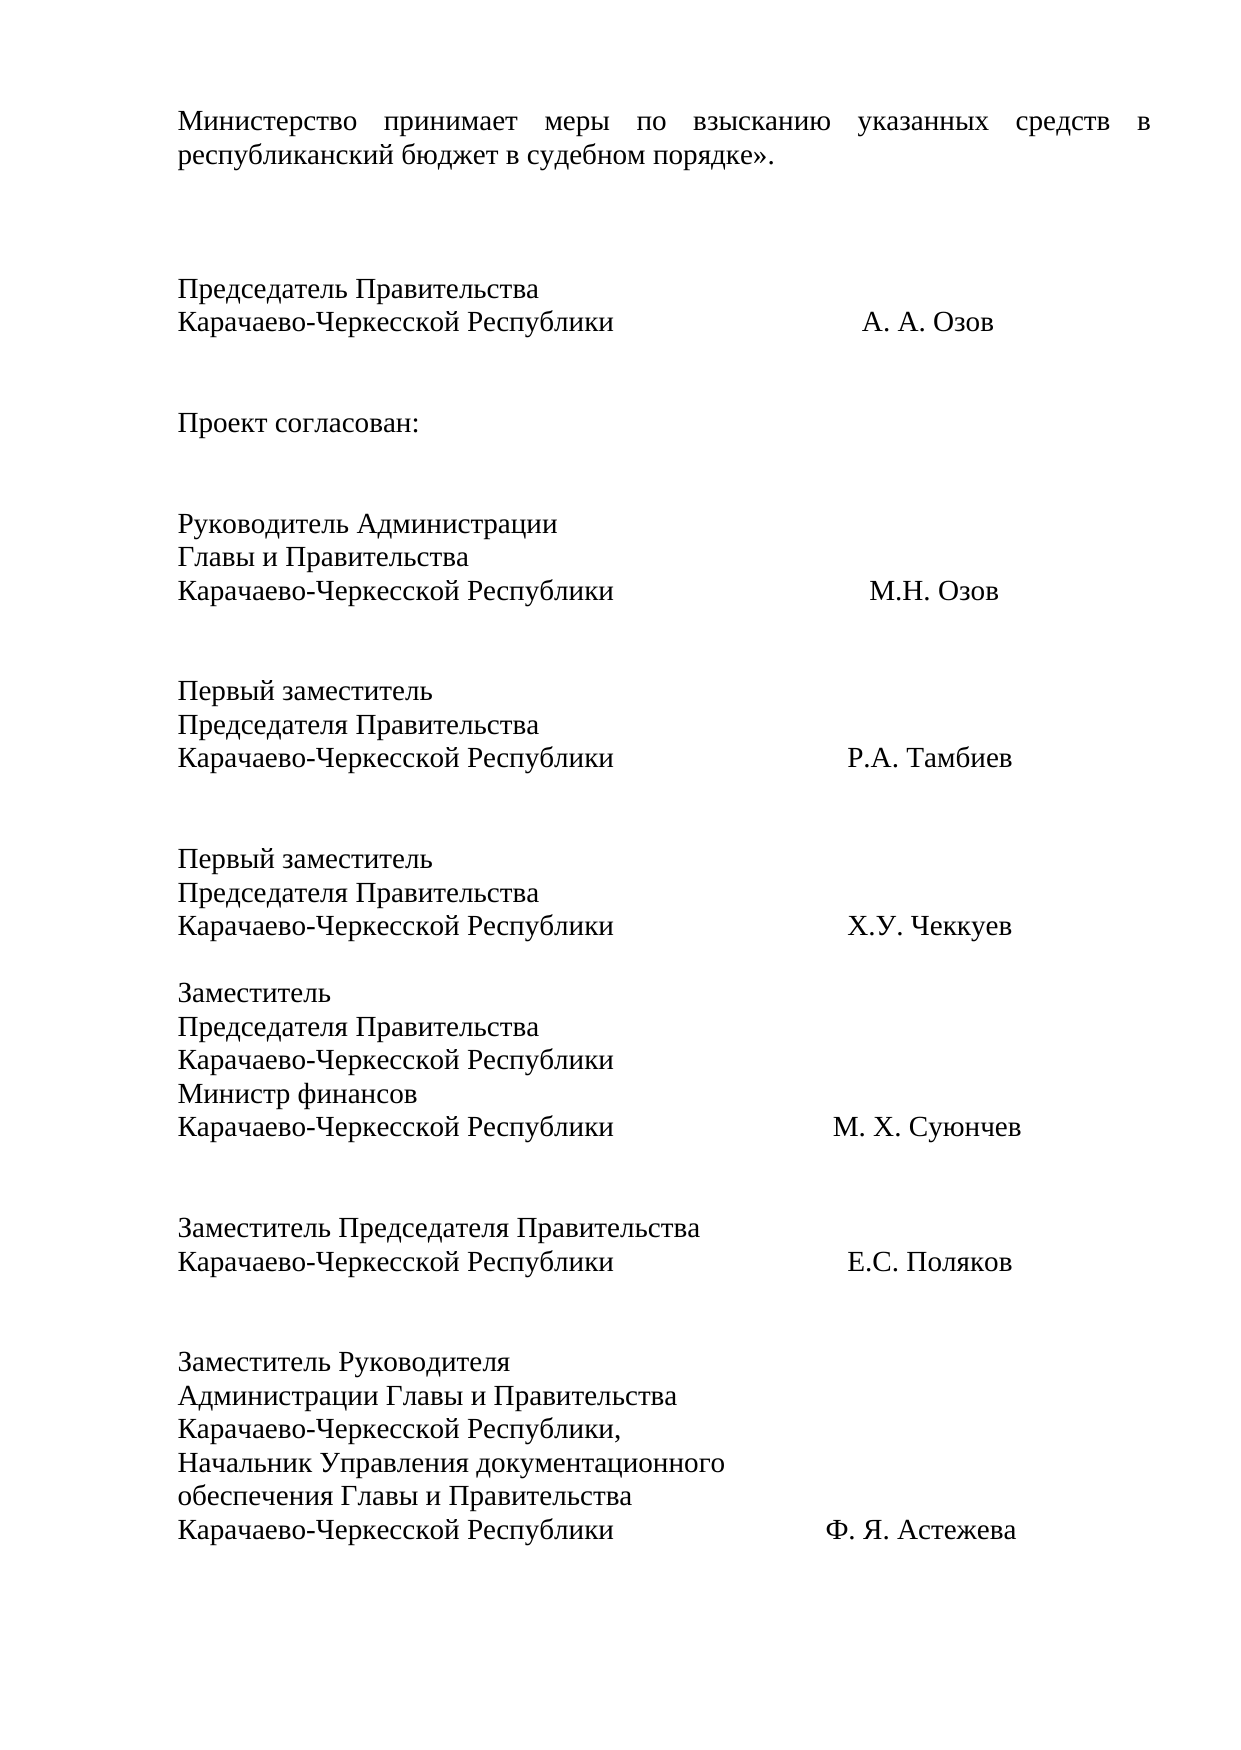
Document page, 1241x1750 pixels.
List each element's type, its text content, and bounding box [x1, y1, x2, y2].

text Карачаево-Черкесской Республики Х.У. Чеккуев [177, 908, 1152, 942]
text Карачаево-Черкесской Республики Р.А. Тамбиев [177, 741, 1152, 774]
text Проект согласован: [177, 405, 1152, 439]
text Карачаево-Черкесской Республики М. Х. Суюнчев [177, 1109, 1152, 1143]
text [177, 103, 1152, 170]
text Первый заместитель [177, 673, 1152, 707]
text Председатель Правительства [177, 271, 1152, 304]
text Первый заместитель [177, 841, 1152, 875]
text Карачаево-Черкесской Республики М.Н. Озов [177, 573, 1152, 606]
text Председателя Правительства [177, 707, 1152, 741]
text Заместитель Председателя Правительства [177, 1210, 1152, 1244]
text Заместитель [177, 975, 1152, 1009]
text Заместитель Руководителя [177, 1344, 1152, 1378]
text обеспечения Главы и Правительства [177, 1478, 1152, 1512]
text Карачаево-Черкесской Республики Ф. Я. Астежева [177, 1512, 1152, 1546]
text Председателя Правительства [177, 1009, 1152, 1042]
text Карачаево-Черкесской Республики Е.С. Поляков [177, 1244, 1152, 1277]
text Руководитель Администрации [177, 506, 1152, 539]
text Карачаево-Черкесской Республики А. А. Озов [177, 304, 1152, 338]
text Администрации Главы и Правительства [177, 1378, 1152, 1411]
text Главы и Правительства [177, 539, 1152, 573]
text Карачаево-Черкесской Республики, [177, 1411, 1152, 1445]
text Председателя Правительства [177, 875, 1152, 908]
text Министр финансов [177, 1076, 1152, 1109]
text Карачаево-Черкесской Республики [177, 1042, 1152, 1076]
text Начальник Управления документационного [177, 1445, 1152, 1478]
